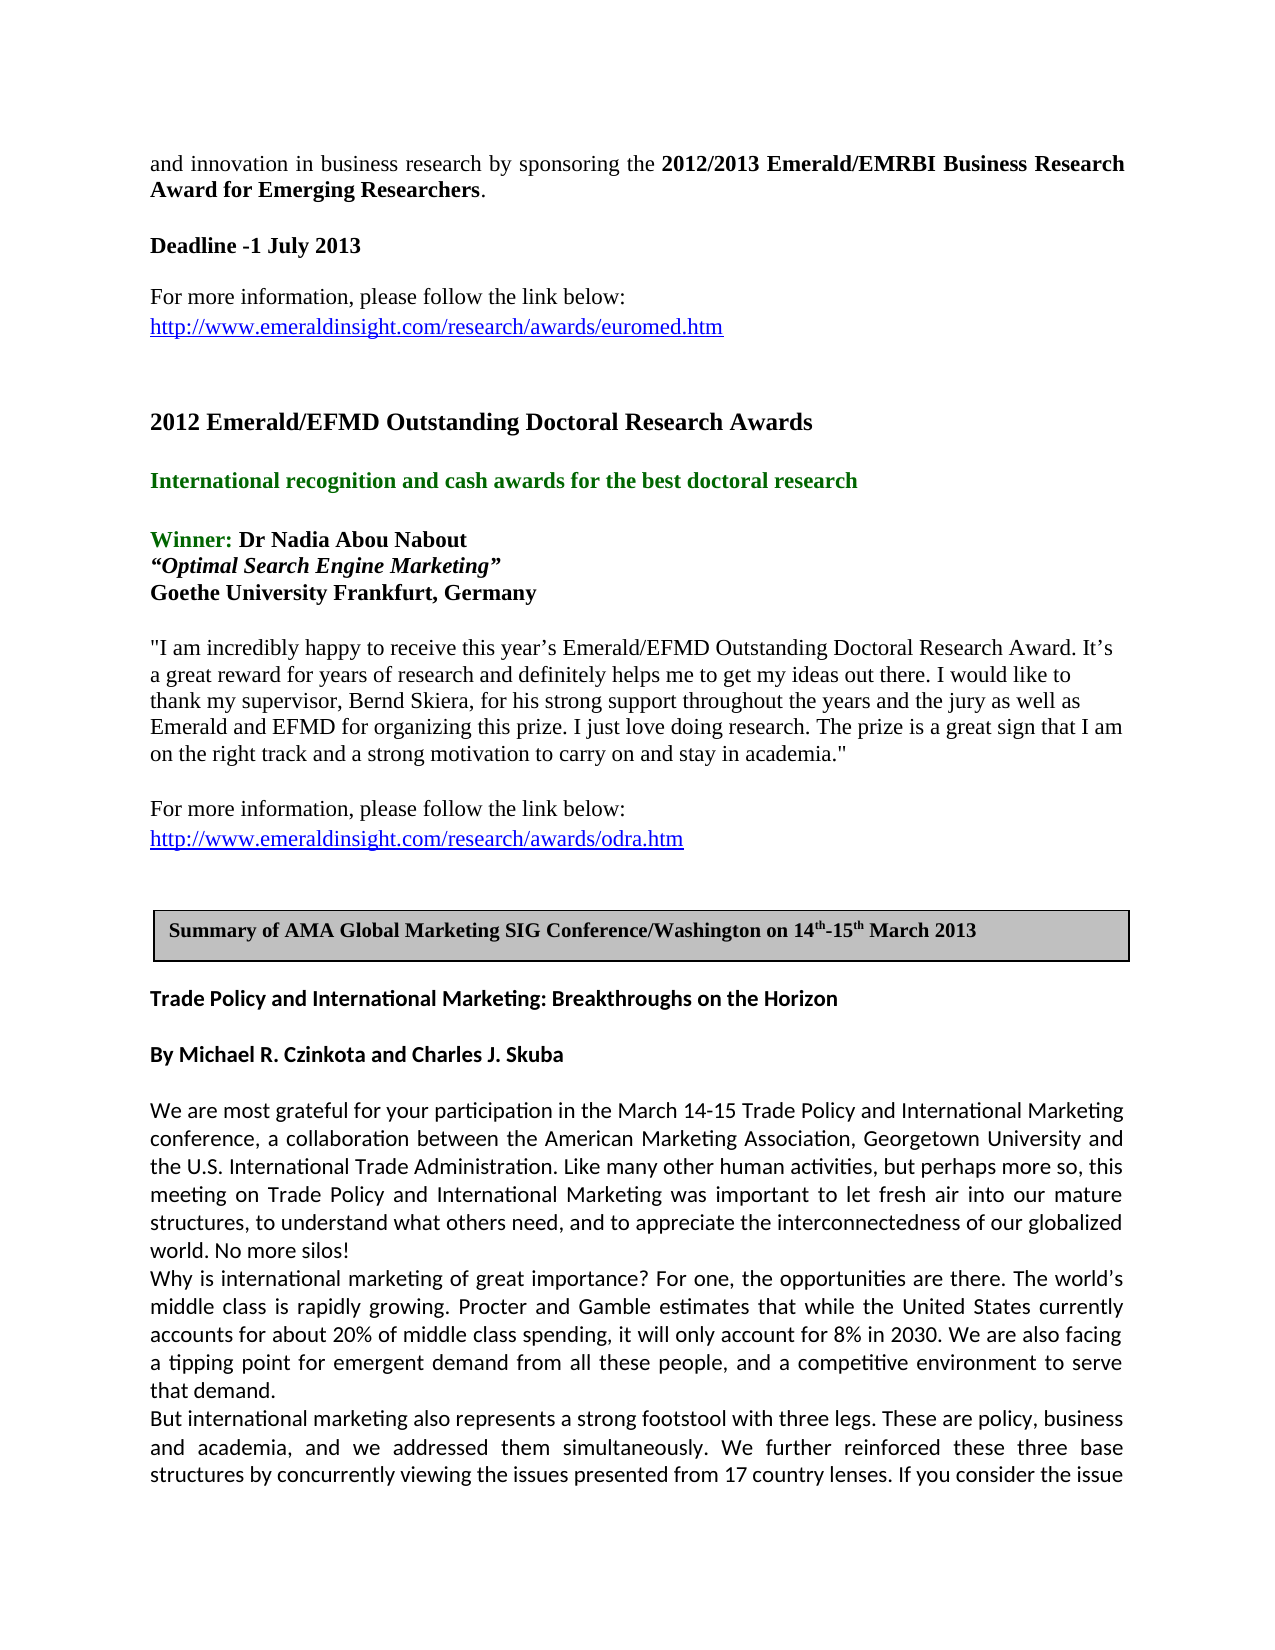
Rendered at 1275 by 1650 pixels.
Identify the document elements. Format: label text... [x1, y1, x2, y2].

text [150, 150, 1125, 203]
text For more information, please follow the link below: http://www.emeraldinsight.com/research/awards/odra.htm [150, 795, 1125, 852]
text We are most grateful for your participation in the March 14-15 Trade Policy and International Marketing conference, a collaboration between the American Marketing Association, Georgetown University and the U.S. International Trade Administration. Like many other human activities, but perhaps more so, this meeting on Trade Policy and International Marketing was important to let fresh air into our mature structures, to understand what others need, and to appreciate the interconnectedness of our globalized world. No more silos! [150, 1096, 1125, 1264]
subtitle 2012 Emerald/EFMD Outstanding Doctoral Research Awards [150, 407, 1125, 436]
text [150, 1404, 1125, 1489]
text Trade Policy and International Marketing: Breakthroughs on the Horizon [150, 984, 1125, 1012]
text Why is international marketing of great importance? For one, the opportunities are there. The world’s middle class is rapidly growing. Procter and Gamble estimates that while the United States currently accounts for about 20% of middle class spending, it will only account for 8% in 2030. We are also facing a tipping point for emergent demand from all these people, and a competitive environment to serve that demand. [150, 1264, 1125, 1404]
subtitle International recognition and cash awards for the best doctoral research [150, 467, 1125, 493]
text For more information, please follow the link below: http://www.emeraldinsight.com/research/awards/euromed.htm [150, 283, 1125, 339]
text Deadline -1 July 2013 [150, 232, 1125, 258]
text By Michael R. Czinkota and Charles J. Skuba [150, 1040, 1125, 1068]
text "I am incredibly happy to receive this year’s Emerald/EFMD Outstanding Doctoral Research Award. It’s a great reward for years of research and definitely helps me to get my ideas out there. I would like to thank my supervisor, Bernd Skiera, for his strong support throughout the years and the jury as well as Emerald and EFMD for organizing this prize. I just love doing research. The prize is a great sign that I am on the right track and a strong motivation to carry on and stay in academia." [150, 634, 1125, 766]
subtitle Winner: Dr Nadia Abou Nabout “Optimal Search Engine Marketing” Goethe University Frankfurt, Germany [150, 526, 1125, 605]
